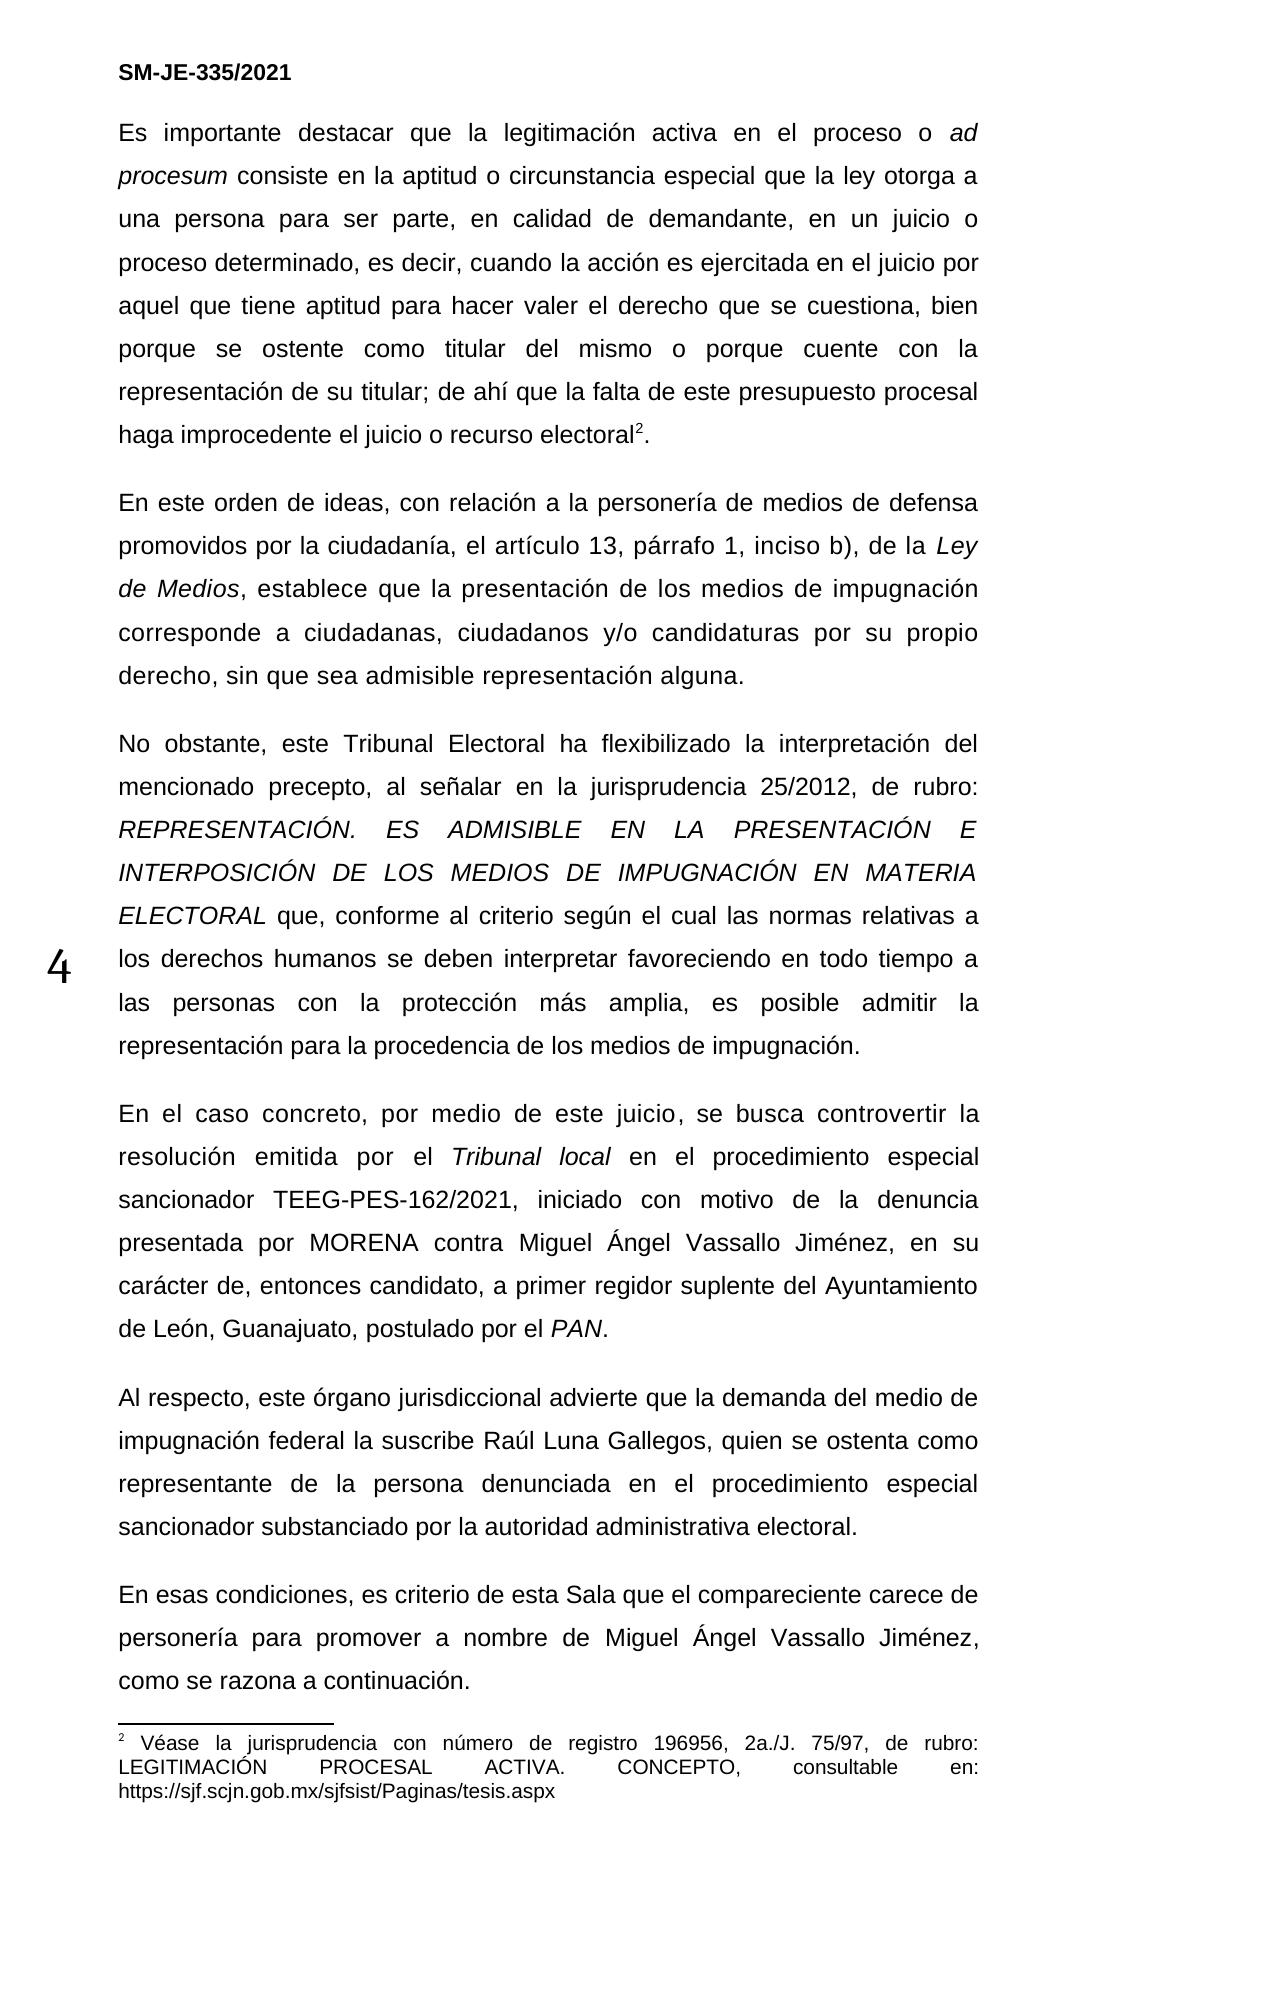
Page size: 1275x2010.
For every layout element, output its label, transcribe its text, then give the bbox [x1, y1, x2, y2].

text En el caso concreto, por medio de este juicio, se busca controvertir la resolución emitida por el Tribunal local en el procedimiento especial sancionador TEEG-PES-162/2021, iniciado con motivo de la denuncia presentada por MORENA contra Miguel Ángel Vassallo Jiménez, en su carácter de, entonces candidato, a primer regidor suplente del Ayuntamiento de León, Guanajuato, postulado por el PAN. [118, 1099, 980, 1343]
text Es importante destacar que la legitimación activa en el proceso o ad procesum consiste en la aptitud o circunstancia especial que la ley otorga a una persona para ser parte, en calidad de demandante, en un juicio o proceso determinado, es decir, cuando la acción es ejercitada en el juicio por aquel que tiene aptitud para hacer valer el derecho que se cuestiona, bien porque se ostente como titular del mismo o porque cuente con la representación de su titular; de ahí que la falta de este presupuesto procesal haga improcedente el juicio o recurso electoral. [118, 118, 980, 449]
text En esas condiciones, es criterio de esta Sala que el compareciente carece de personería para promover a nombre de Miguel Ángel Vassallo Jiménez, como se razona a continuación. [118, 1580, 980, 1695]
text Al respecto, este órgano jurisdiccional advierte que la demanda del medio de impugnación federal la suscribe Raúl Luna Gallegos, quien se ostenta como representante de la persona denunciada en el procedimiento especial sancionador substanciado por la autoridad administrativa electoral. [118, 1382, 980, 1541]
text En este orden de ideas, con relación a la personería de medios de defensa promovidos por la ciudadanía, el artículo 13, párrafo 1, inciso b), de la Ley de Medios, establece que la presentación de los medios de impugnación corresponde a ciudadanas, ciudadanos y/o candidaturas por su propio derecho, sin que sea admisible representación alguna. [118, 488, 980, 689]
text No obstante, este Tribunal Electoral ha flexibilizado la interpretación del mencionado precepto, al señalar en la jurisprudencia 25/2012, de rubro: REPRESENTACIÓN. ES ADMISIBLE EN LA PRESENTACIÓN E INTERPOSICIÓN DE LOS MEDIOS DE IMPUGNACIÓN EN MATERIA ELECTORAL que, conforme al criterio según el cual las normas relativas a los derechos humanos se deben interpretar favoreciendo en todo tiempo a las personas con la protección más amplia, es posible admitir la representación para la procedencia de los medios de impugnación. [118, 729, 980, 1059]
